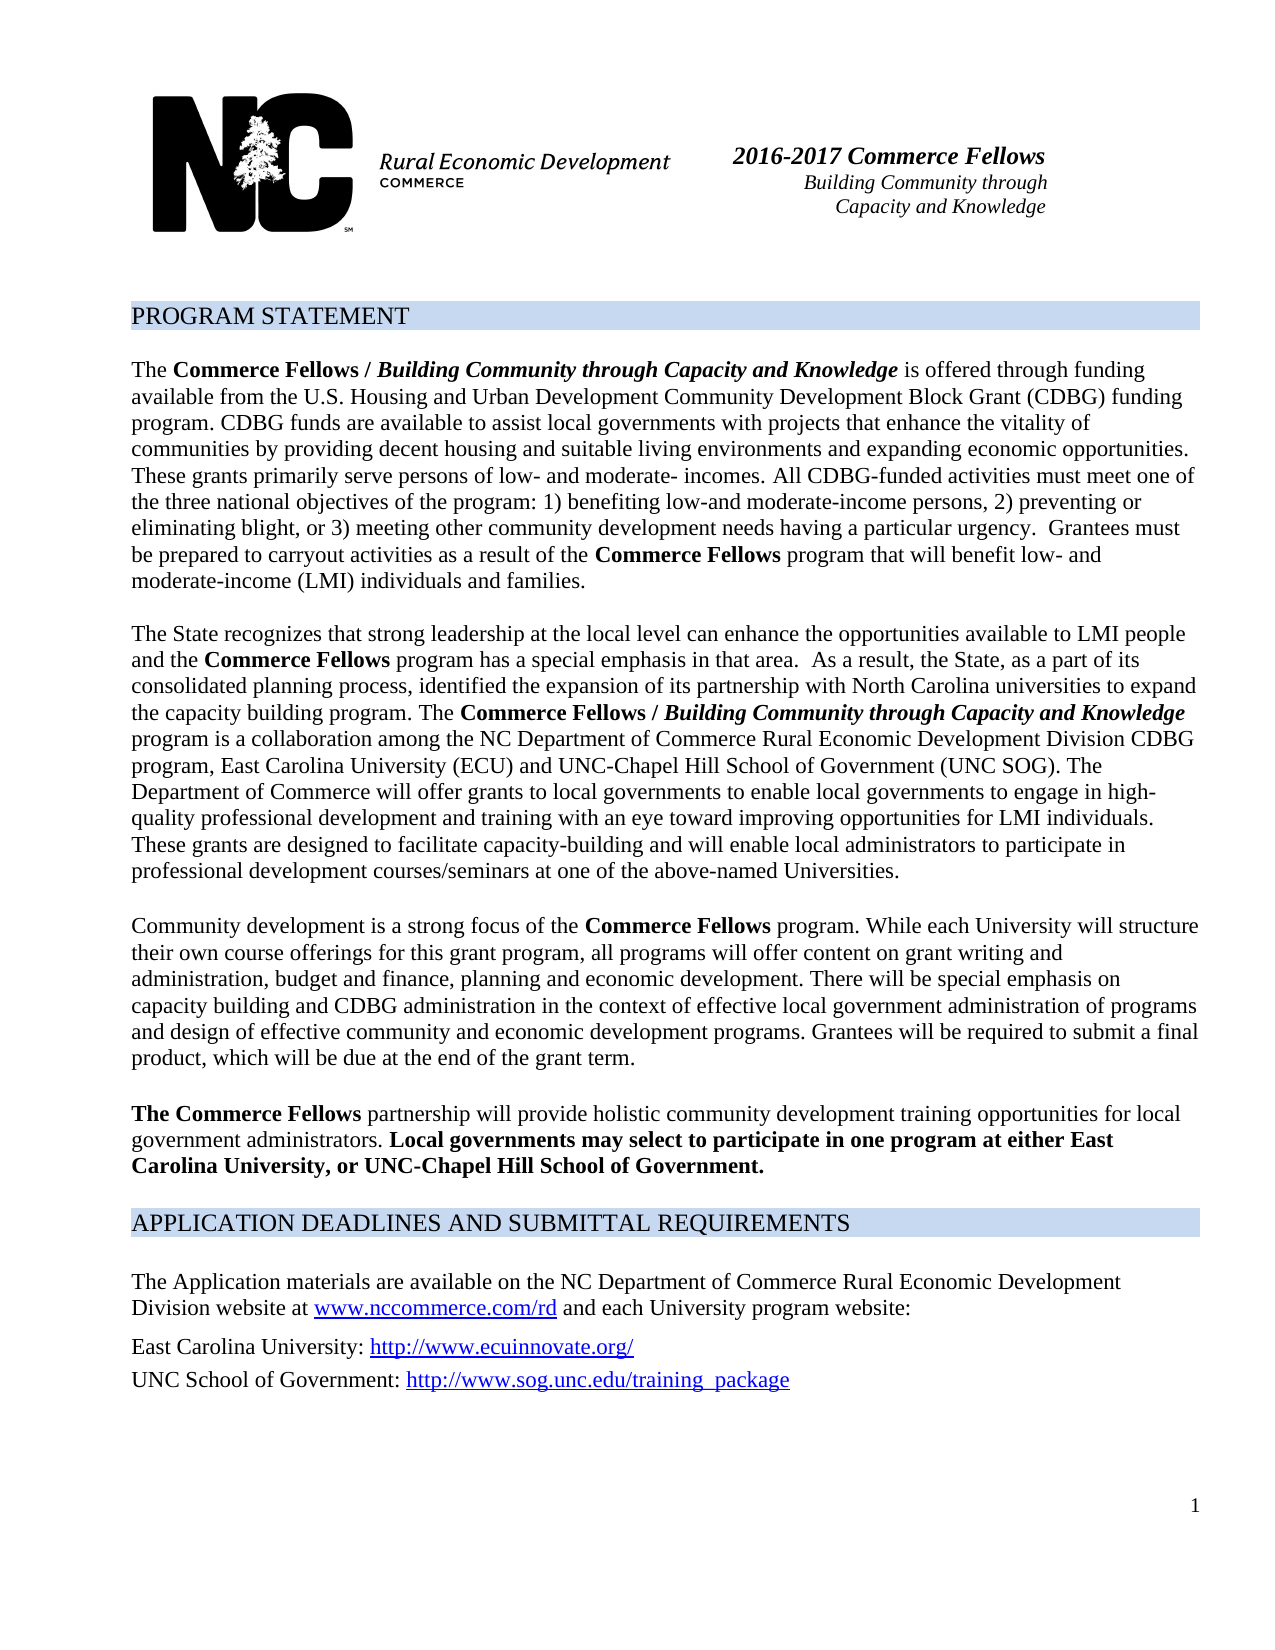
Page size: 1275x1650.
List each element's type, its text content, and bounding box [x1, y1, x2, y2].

picture [142, 87, 679, 245]
title PROGRAM STATEMENT [131, 301, 1200, 330]
text East Carolina University: http://www.ecuinnovate.org/ [131, 1333, 1200, 1360]
text The Commerce Fellows partnership will provide holistic community development training opportunities for local government administrators. Local governments may select to participate in one program at either East Carolina University, or UNC-Chapel Hill School of Government. [131, 1100, 1200, 1179]
text The Application materials are available on the NC Department of Commerce Rural Economic Development Division website at www.nccommerce.com/rd and each University program website: [131, 1268, 1200, 1321]
text UNC School of Government: http://www.sog.unc.edu/training_package [131, 1366, 1200, 1392]
text Community development is a strong focus of the Commerce Fellows program. While each University will structure their own course offerings for this grant program, all programs will offer content on grant writing and administration, budget and finance, planning and economic development. There will be special emphasis on capacity building and CDBG administration in the context of effective local government administration of programs and design of effective community and economic development programs. Grantees will be required to submit a final product, which will be due at the end of the grant term. [131, 913, 1200, 1071]
text The State recognizes that strong leadership at the local level can enhance the opportunities available to LMI people and the Commerce Fellows program has a special emphasis in that area. As a result, the State, as a part of its consolidated planning process, identified the expansion of its partnership with North Carolina universities to expand the capacity building program. The Commerce Fellows / Building Community through Capacity and Knowledge program is a collaboration among the NC Department of Commerce Rural Economic Development Division CDBG program, East Carolina University (ECU) and UNC-Chapel Hill School of Government (UNC SOG). The Department of Commerce will offer grants to local governments to enable local governments to engage in high-quality professional development and training with an eye toward improving opportunities for LMI individuals. These grants are designed to facilitate capacity-building and will enable local administrators to participate in professional development courses/seminars at one of the above-named Universities. [131, 620, 1200, 883]
text The Commerce Fellows / Building Community through Capacity and Knowledge is offered through funding available from the U.S. Housing and Urban Development Community Development Block Grant (CDBG) funding program. CDBG funds are available to assist local governments with projects that enhance the vitality of communities by providing decent housing and suitable living environments and expanding economic opportunities. These grants primarily serve persons of low- and moderate- incomes. All CDBG-funded activities must meet one of the three national objectives of the program: 1) benefiting low-and moderate-income persons, 2) preventing or eliminating blight, or 3) meeting other community development needs having a particular urgency. Grantees must be prepared to carryout activities as a result of the Commerce Fellows program that will benefit low- and moderate-income (LMI) individuals and families. [131, 356, 1200, 593]
title APPLICATION DEADLINES AND SUBMITTAL REQUIREMENTS [131, 1208, 1200, 1237]
